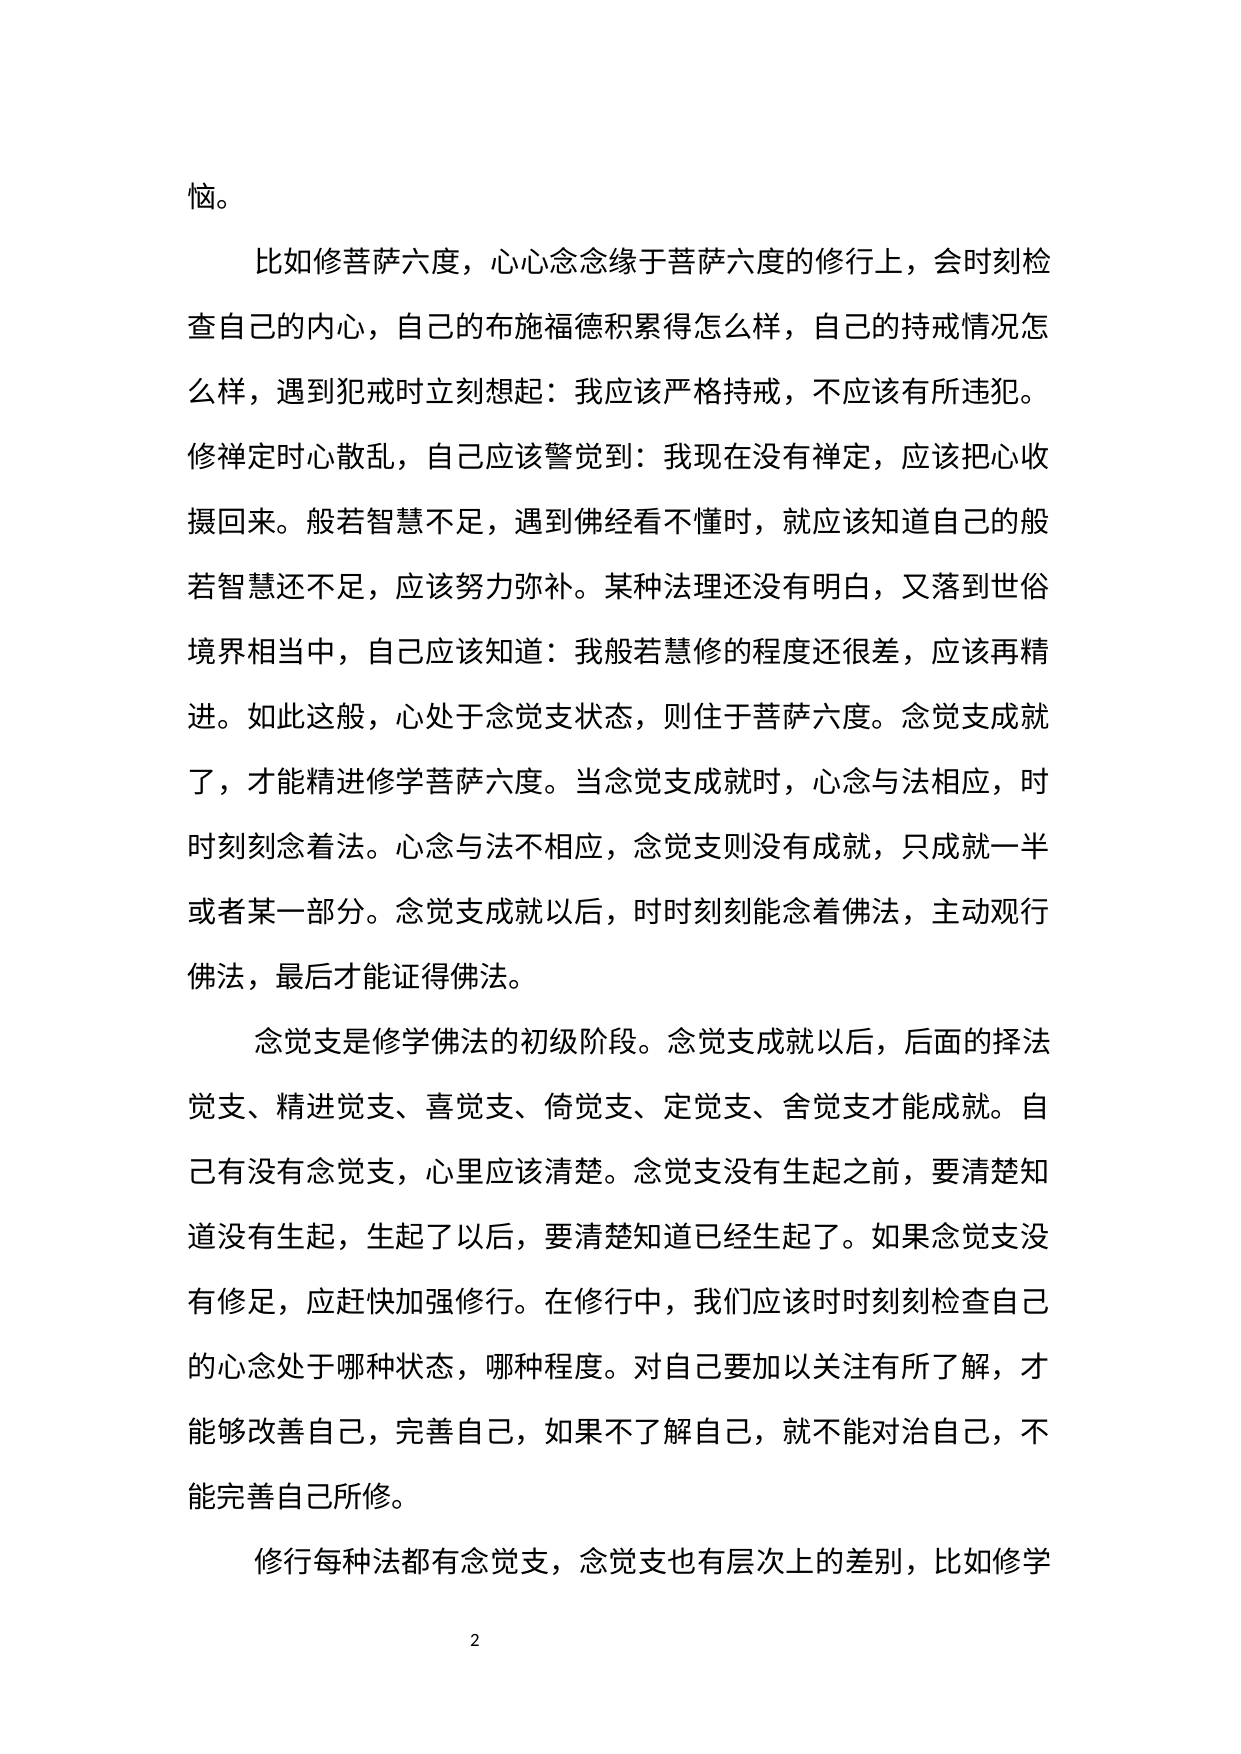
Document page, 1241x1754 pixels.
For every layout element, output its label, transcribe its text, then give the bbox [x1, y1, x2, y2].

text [187, 1527, 1053, 1592]
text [187, 162, 1053, 227]
text 比如修菩萨六度，心心念念缘于菩萨六度的修行上，会时刻检查自己的内心，自己的布施福德积累得怎么样，自己的持戒情况怎么样，遇到犯戒时立刻想起：我应该严格持戒，不应该有所违犯。修禅定时心散乱，自己应该警觉到：我现在没有禅定，应该把心收摄回来。般若智慧不足，遇到佛经看不懂时，就应该知道自己的般若智慧还不足，应该努力弥补。某种法理还没有明白，又落到世俗境界相当中，自己应该知道：我般若慧修的程度还很差，应该再精进。如此这般，心处于念觉支状态，则住于菩萨六度。念觉支成就了，才能精进修学菩萨六度。当念觉支成就时，心念与法相应，时时刻刻念着法。心念与法不相应，念觉支则没有成就，只成就一半或者某一部分。念觉支成就以后，时时刻刻能念着佛法，主动观行佛法，最后才能证得佛法。 [187, 227, 1053, 1007]
text 念觉支是修学佛法的初级阶段。念觉支成就以后，后面的择法觉支、精进觉支、喜觉支、倚觉支、定觉支、舍觉支才能成就。自己有没有念觉支，心里应该清楚。念觉支没有生起之前，要清楚知道没有生起，生起了以后，要清楚知道已经生起了。如果念觉支没有修足，应赶快加强修行。在修行中，我们应该时时刻刻检查自己的心念处于哪种状态，哪种程度。对自己要加以关注有所了解，才能够改善自己，完善自己，如果不了解自己，就不能对治自己，不能完善自己所修。 [187, 1007, 1053, 1527]
